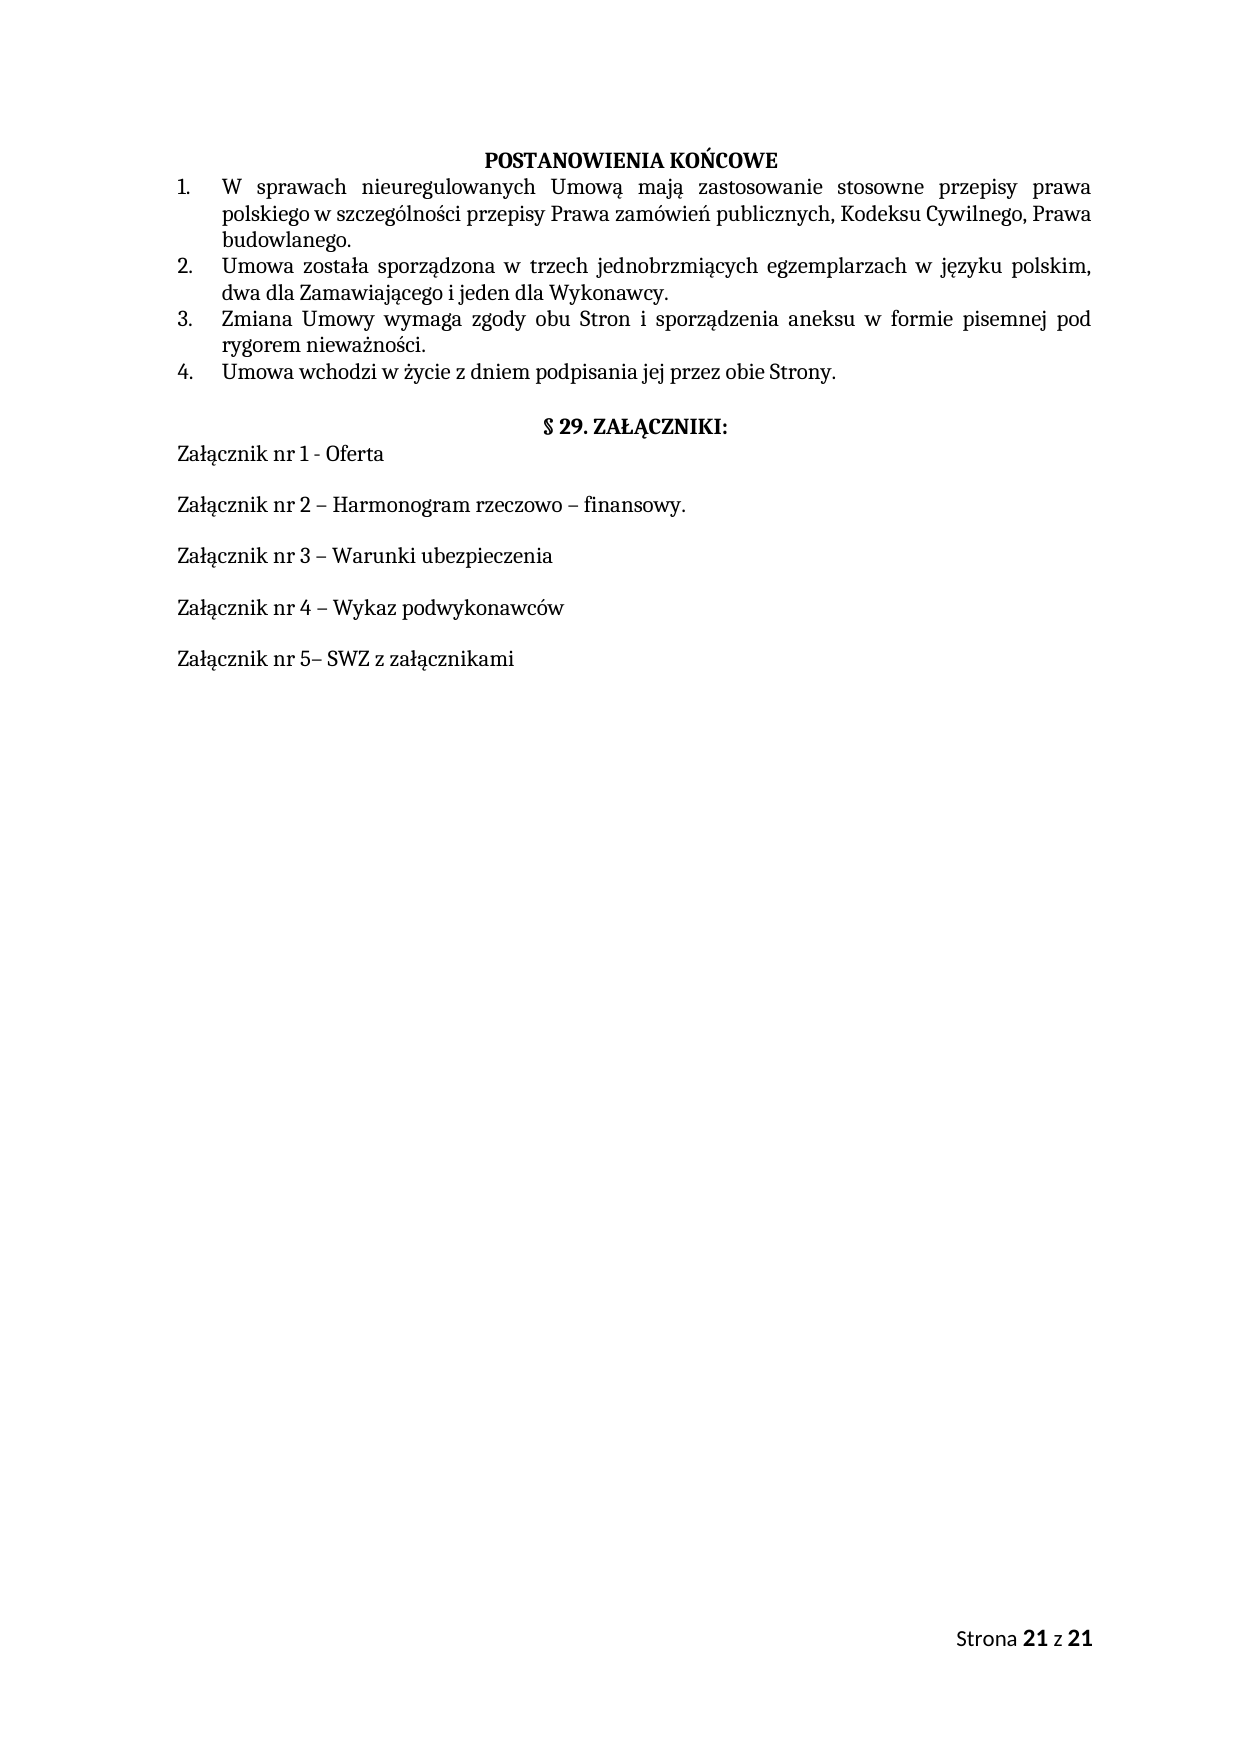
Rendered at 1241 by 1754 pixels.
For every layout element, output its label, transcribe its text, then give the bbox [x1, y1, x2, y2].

text Załącznik nr 1 - Oferta [177, 440, 1093, 467]
text Załącznik nr 3 – Warunki ubezpieczenia [177, 543, 1093, 569]
list W sprawach nieuregulowanych Umową mają zastosowanie stosowne przepisy prawa polskiego w szczególności przepisy Prawa zamówień publicznych, Kodeksu Cywilnego, Prawa budowlanego. [177, 174, 1093, 253]
list Umowa została sporządzona w trzech jednobrzmiących egzemplarzach w języku polskim, dwa dla Zamawiającego i jeden dla Wykonawcy. [177, 253, 1093, 306]
text § 29. ZAŁĄCZNIKI: [177, 414, 1093, 440]
list Zmiana Umowy wymaga zgody obu Stron i sporządzenia aneksu w formie pisemnej pod rygorem nieważności. [177, 306, 1093, 358]
list Umowa wchodzi w życie z dniem podpisania jej przez obie Strony. [177, 358, 1085, 385]
text Załącznik nr 2 – Harmonogram rzeczowo – finansowy. [177, 492, 1093, 518]
text Załącznik nr 4 – Wykaz podwykonawców [177, 594, 1093, 621]
text POSTANOWIENIA KOŃCOWE [177, 148, 1085, 174]
text Załącznik nr 5– SWZ z załącznikami [177, 646, 1093, 672]
